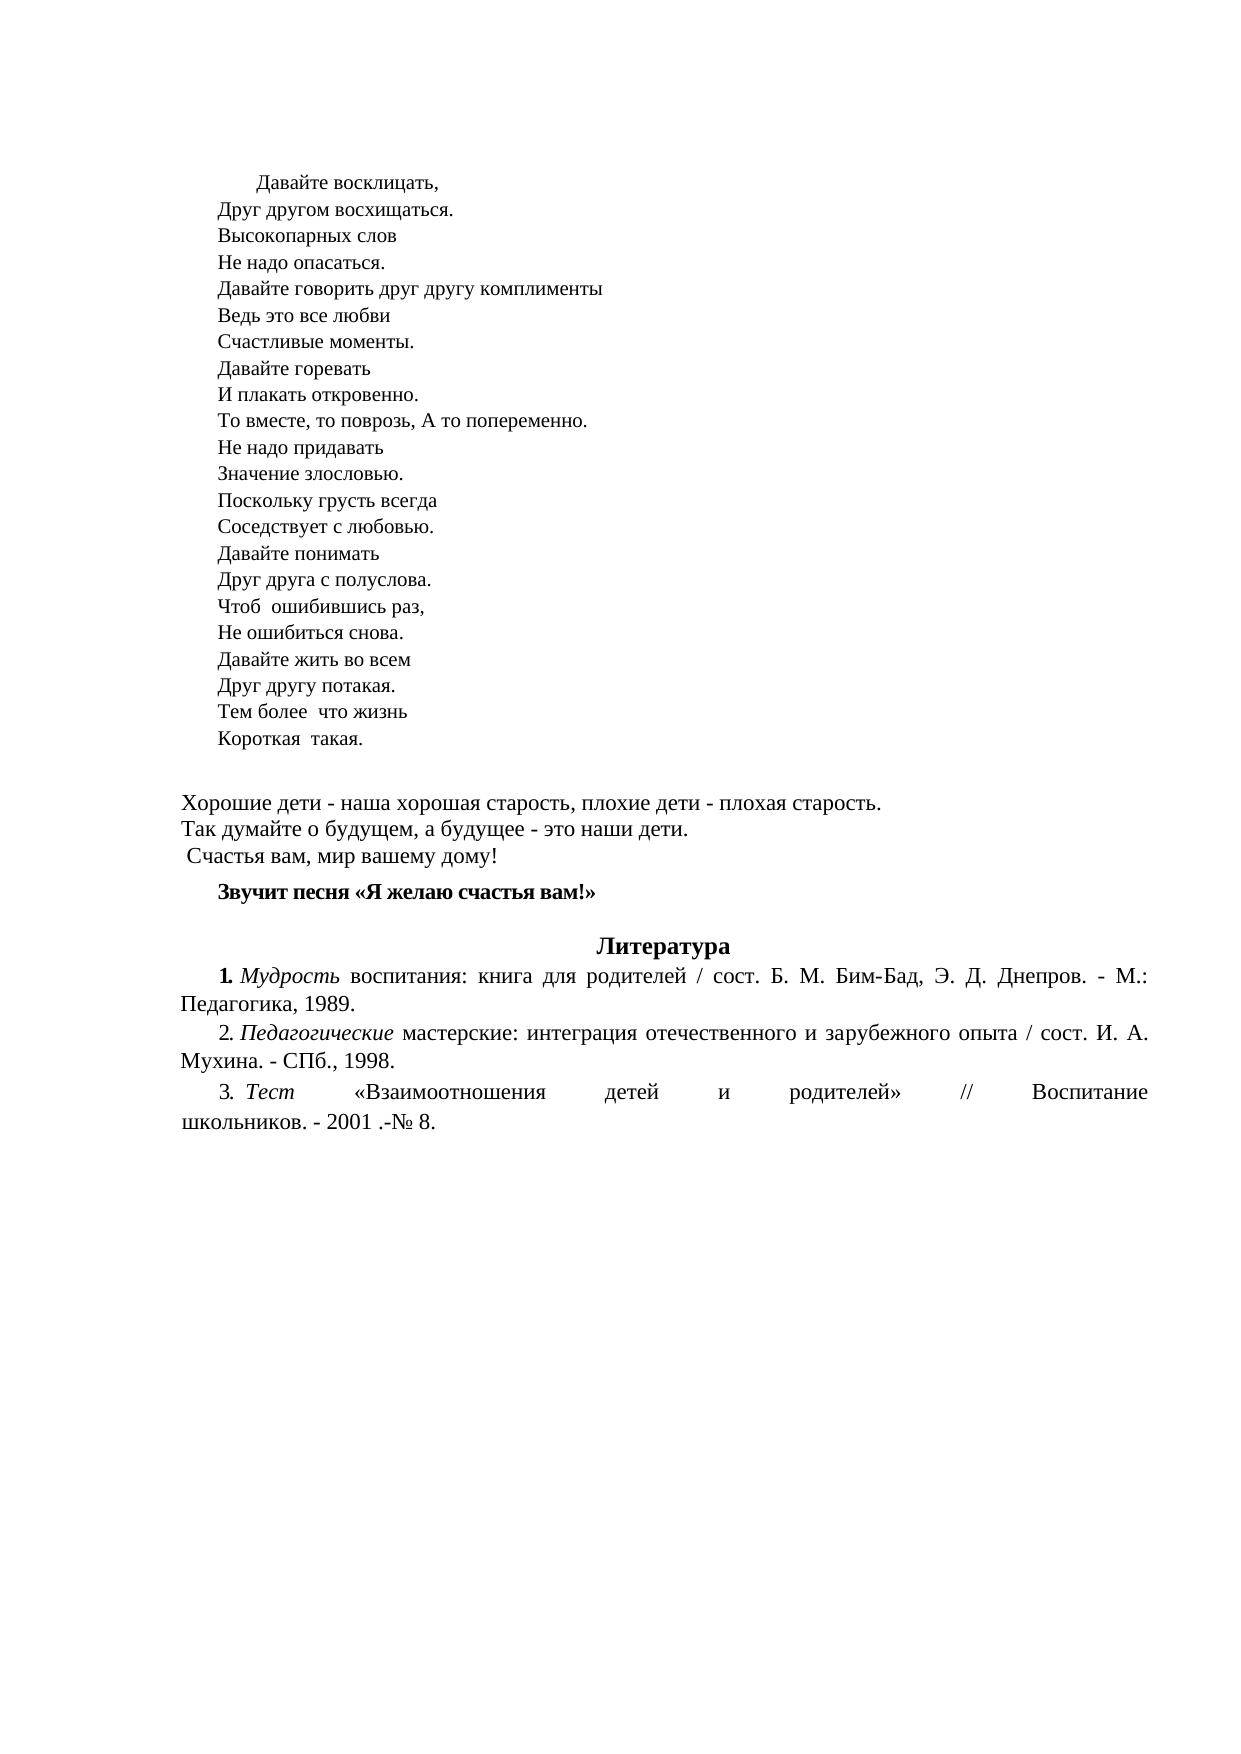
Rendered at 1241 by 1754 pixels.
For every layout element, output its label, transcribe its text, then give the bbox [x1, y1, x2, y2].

text Друг другу потакая. [217, 671, 1152, 698]
text Счастливые моменты. [217, 327, 1152, 354]
list Мудрость воспитания: книга для родителей / сост. Б. М. Бим-Бад, Э. Д. Днепров. - М.: Педагогика, 1989. [180, 961, 1148, 1018]
list Педагогические мастерские: интеграция отечественного и зарубежного опыта / сост. И. А. Мухина. - СПб., 1998. [180, 1018, 1149, 1075]
text Хорошие дети - наша хорошая старость, плохие дети - плохая старость. [181, 789, 1152, 816]
text Значение злословью. [217, 460, 1152, 486]
text Чтоб ошибившись раз, [217, 592, 1152, 618]
text Давайте жить во всем [217, 645, 1152, 671]
text Не ошибиться снова. [217, 618, 1152, 645]
text Поскольку грусть всегда [217, 486, 1152, 513]
text Счастья вам, мир вашему дому! [181, 842, 1152, 868]
text То вместе, то поврозь, А то попеременно. [217, 407, 1152, 433]
text Высокопарных слов [217, 222, 1152, 248]
text Короткая такая. [217, 724, 1152, 751]
text Так думайте о будущем, а будущее - это наши дети. [181, 816, 1152, 842]
text Давайте говорить друг другу комплименты [217, 274, 1152, 301]
text Тем более что жизнь [217, 698, 1152, 724]
text Литература [177, 932, 1150, 961]
text Давайте восклицать, [177, 169, 1152, 195]
text Звучит песня «Я желаю счастья вам!» [182, 878, 1149, 904]
text Не надо придавать [217, 433, 1152, 460]
text И плакать откровенно. [217, 380, 1152, 407]
text Соседствует с любовью. [217, 513, 1152, 539]
text 3. Тест «Взаимоотношения детей и родителей» // Воспитание школьников. - 2001 .-№ 8. [182, 1075, 1149, 1136]
text Ведь это все любви [217, 301, 1152, 327]
text Друг друга с полуслова. [217, 566, 1152, 592]
text Друг другом восхищаться. [217, 195, 1152, 222]
text Давайте горевать [217, 354, 1152, 380]
text Не надо опасаться. [217, 248, 1152, 274]
text Давайте понимать [217, 539, 1152, 566]
